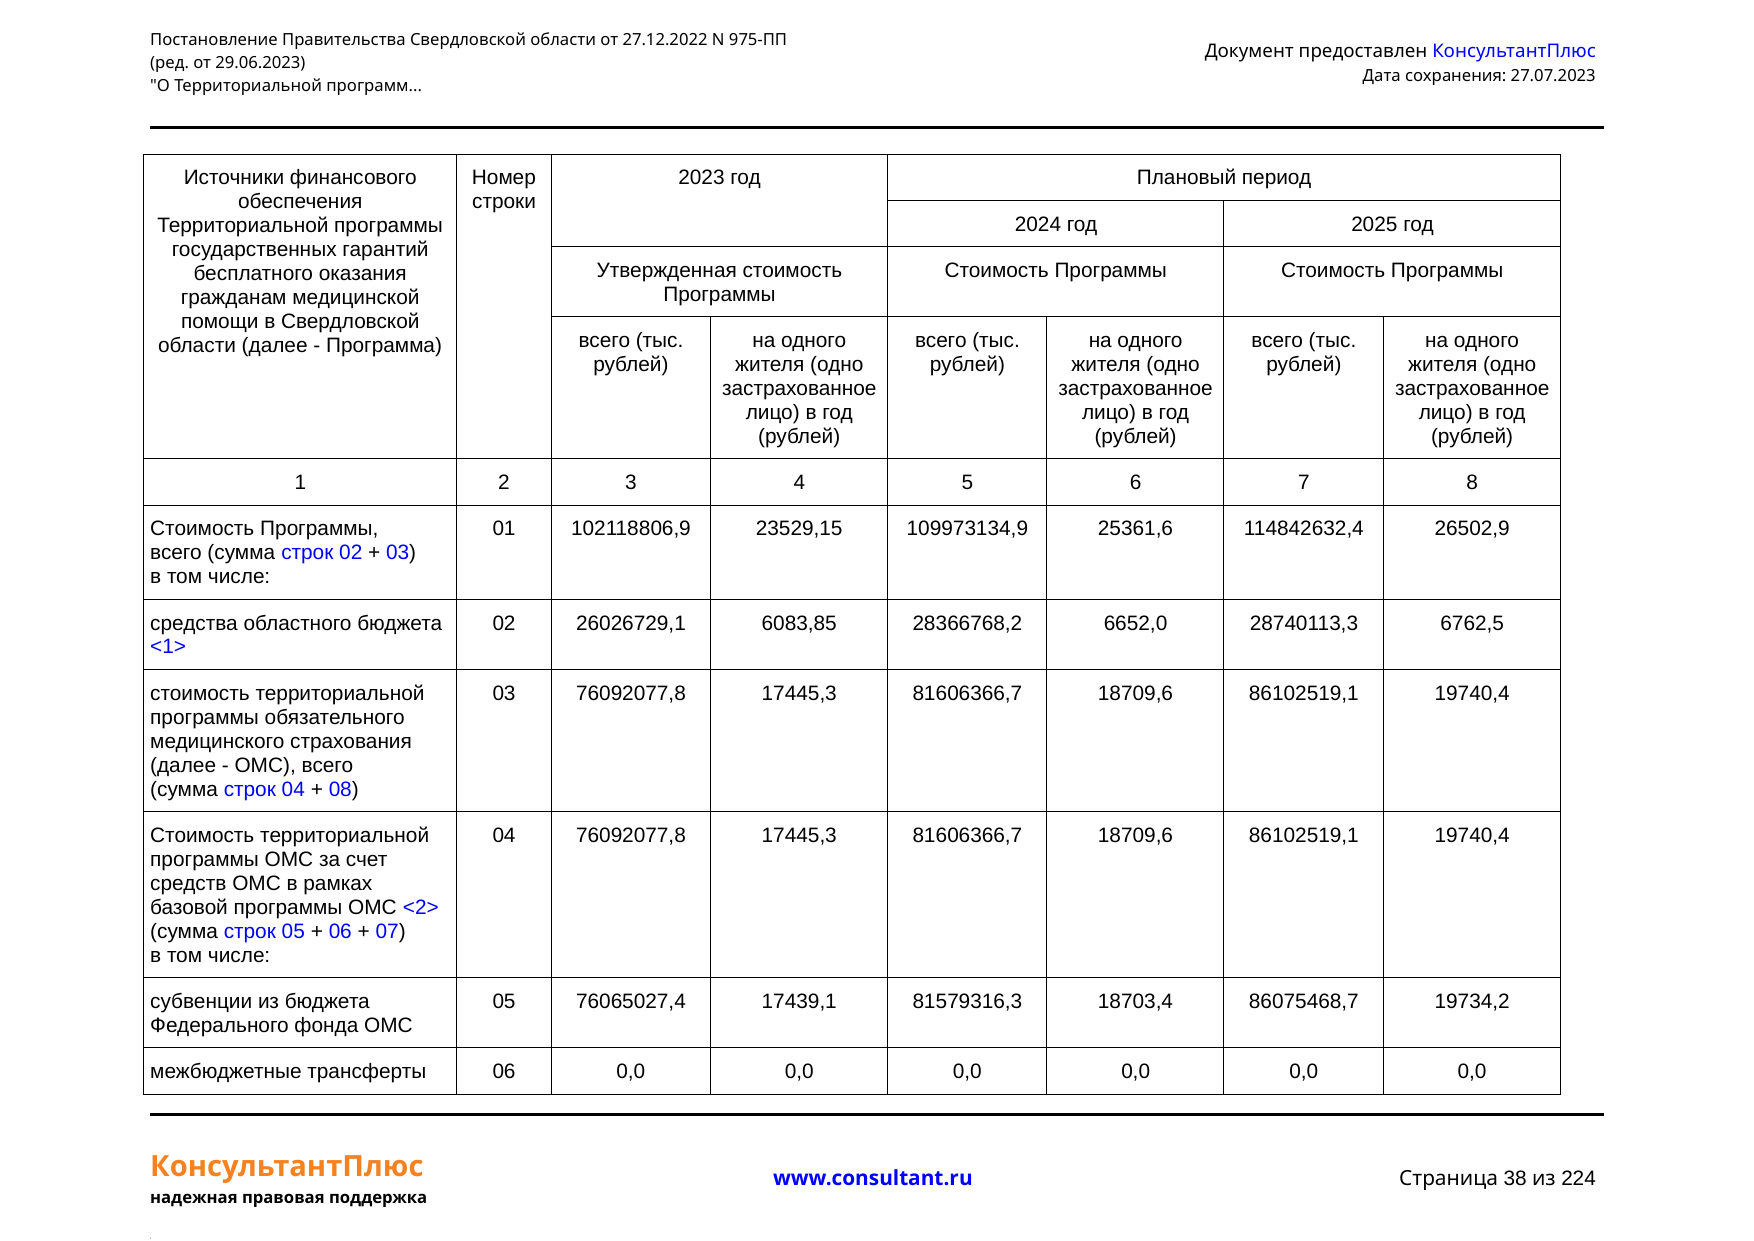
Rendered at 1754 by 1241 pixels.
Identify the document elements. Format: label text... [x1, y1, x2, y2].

table_cell 18709,6 [1047, 812, 1223, 977]
table_cell 18703,4 [1047, 978, 1223, 1047]
table_cell 03 [457, 670, 551, 811]
table_cell 0,0 [552, 1048, 710, 1093]
table_cell 01 [457, 506, 551, 599]
table_cell 1 [144, 459, 456, 504]
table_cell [144, 1048, 456, 1093]
table_cell всего (тыс. рублей) [552, 317, 710, 458]
table_cell 28366768,2 [888, 600, 1046, 669]
table_cell всего (тыс. рублей) [1224, 317, 1383, 458]
table_cell 25361,6 [1047, 506, 1223, 599]
table_cell на одного жителя (одно застрахованное лицо) в год (рублей) [711, 317, 887, 458]
table_cell Стоимость Программы [888, 247, 1223, 316]
table_cell 8 [1384, 459, 1560, 504]
table_cell 2025 год [1224, 201, 1560, 246]
table_cell 17439,1 [711, 978, 887, 1047]
table_cell 81606366,7 [888, 812, 1046, 977]
table_cell 114842632,4 [1224, 506, 1383, 599]
table_cell 86102519,1 [1224, 670, 1383, 811]
table_cell средства областного бюджета <1> [144, 600, 456, 669]
table_cell на одного жителя (одно застрахованное лицо) в год (рублей) [1384, 317, 1560, 458]
table_cell 2024 год [888, 201, 1223, 246]
table_header Номер строки [457, 155, 551, 458]
table_cell 3 [552, 459, 710, 504]
table_header 2023 год [552, 155, 887, 246]
table_cell 18709,6 [1047, 670, 1223, 811]
table_cell 02 [457, 600, 551, 669]
table_cell 26026729,1 [552, 600, 710, 669]
table_cell 17445,3 [711, 670, 887, 811]
table_cell 6762,5 [1384, 600, 1560, 669]
table_cell 19740,4 [1384, 812, 1560, 977]
table_cell 0,0 [1224, 1048, 1383, 1093]
table_cell на одного жителя (одно застрахованное лицо) в год (рублей) [1047, 317, 1223, 458]
table_cell 05 [457, 978, 551, 1047]
table_cell Стоимость Программы [1224, 247, 1560, 316]
table_header Источники финансового обеспечения Территориальной программы государственных гарантий бесплатного оказания гражданам медицинской помощи в Свердловской области (далее - Программа) [144, 155, 456, 458]
table_cell 76092077,8 [552, 812, 710, 977]
table_cell 6652,0 [1047, 600, 1223, 669]
table_cell 0,0 [1047, 1048, 1223, 1093]
table_cell 6083,85 [711, 600, 887, 669]
table_cell Стоимость территориальной программы ОМС за счет средств ОМС в рамках базовой программы ОМС <2> (сумма строк 05 + 06 + 07) в том числе: [144, 812, 456, 977]
table_cell 04 [457, 812, 551, 977]
table_header Плановый период [888, 155, 1560, 200]
table_cell 86102519,1 [1224, 812, 1383, 977]
table_cell 2 [457, 459, 551, 504]
table_cell 06 [457, 1048, 551, 1093]
table_cell Стоимость Программы, всего (сумма строк 02 + 03) в том числе: [144, 506, 456, 599]
table_cell 4 [711, 459, 887, 504]
table_cell 0,0 [711, 1048, 887, 1093]
table_cell 0,0 [1384, 1048, 1560, 1093]
table_cell 81606366,7 [888, 670, 1046, 811]
table_cell 5 [888, 459, 1046, 504]
table_cell 19734,2 [1384, 978, 1560, 1047]
table_cell 26502,9 [1384, 506, 1560, 599]
table_cell 81579316,3 [888, 978, 1046, 1047]
table_cell Утвержденная стоимость Программы [552, 247, 887, 316]
table_cell 6 [1047, 459, 1223, 504]
table_cell 17445,3 [711, 812, 887, 977]
table_cell субвенции из бюджета Федерального фонда ОМС [144, 978, 456, 1047]
table_cell стоимость территориальной программы обязательного медицинского страхования (далее - ОМС), всего (сумма строк 04 + 08) [144, 670, 456, 811]
table_cell 28740113,3 [1224, 600, 1383, 669]
table_cell 7 [1224, 459, 1383, 504]
table_cell 86075468,7 [1224, 978, 1383, 1047]
table_cell 0,0 [888, 1048, 1046, 1093]
table_cell 76065027,4 [552, 978, 710, 1047]
table_cell 109973134,9 [888, 506, 1046, 599]
table_cell 19740,4 [1384, 670, 1560, 811]
table_cell всего (тыс. рублей) [888, 317, 1046, 458]
table_cell 102118806,9 [552, 506, 710, 599]
table_cell 76092077,8 [552, 670, 710, 811]
table_cell 23529,15 [711, 506, 887, 599]
